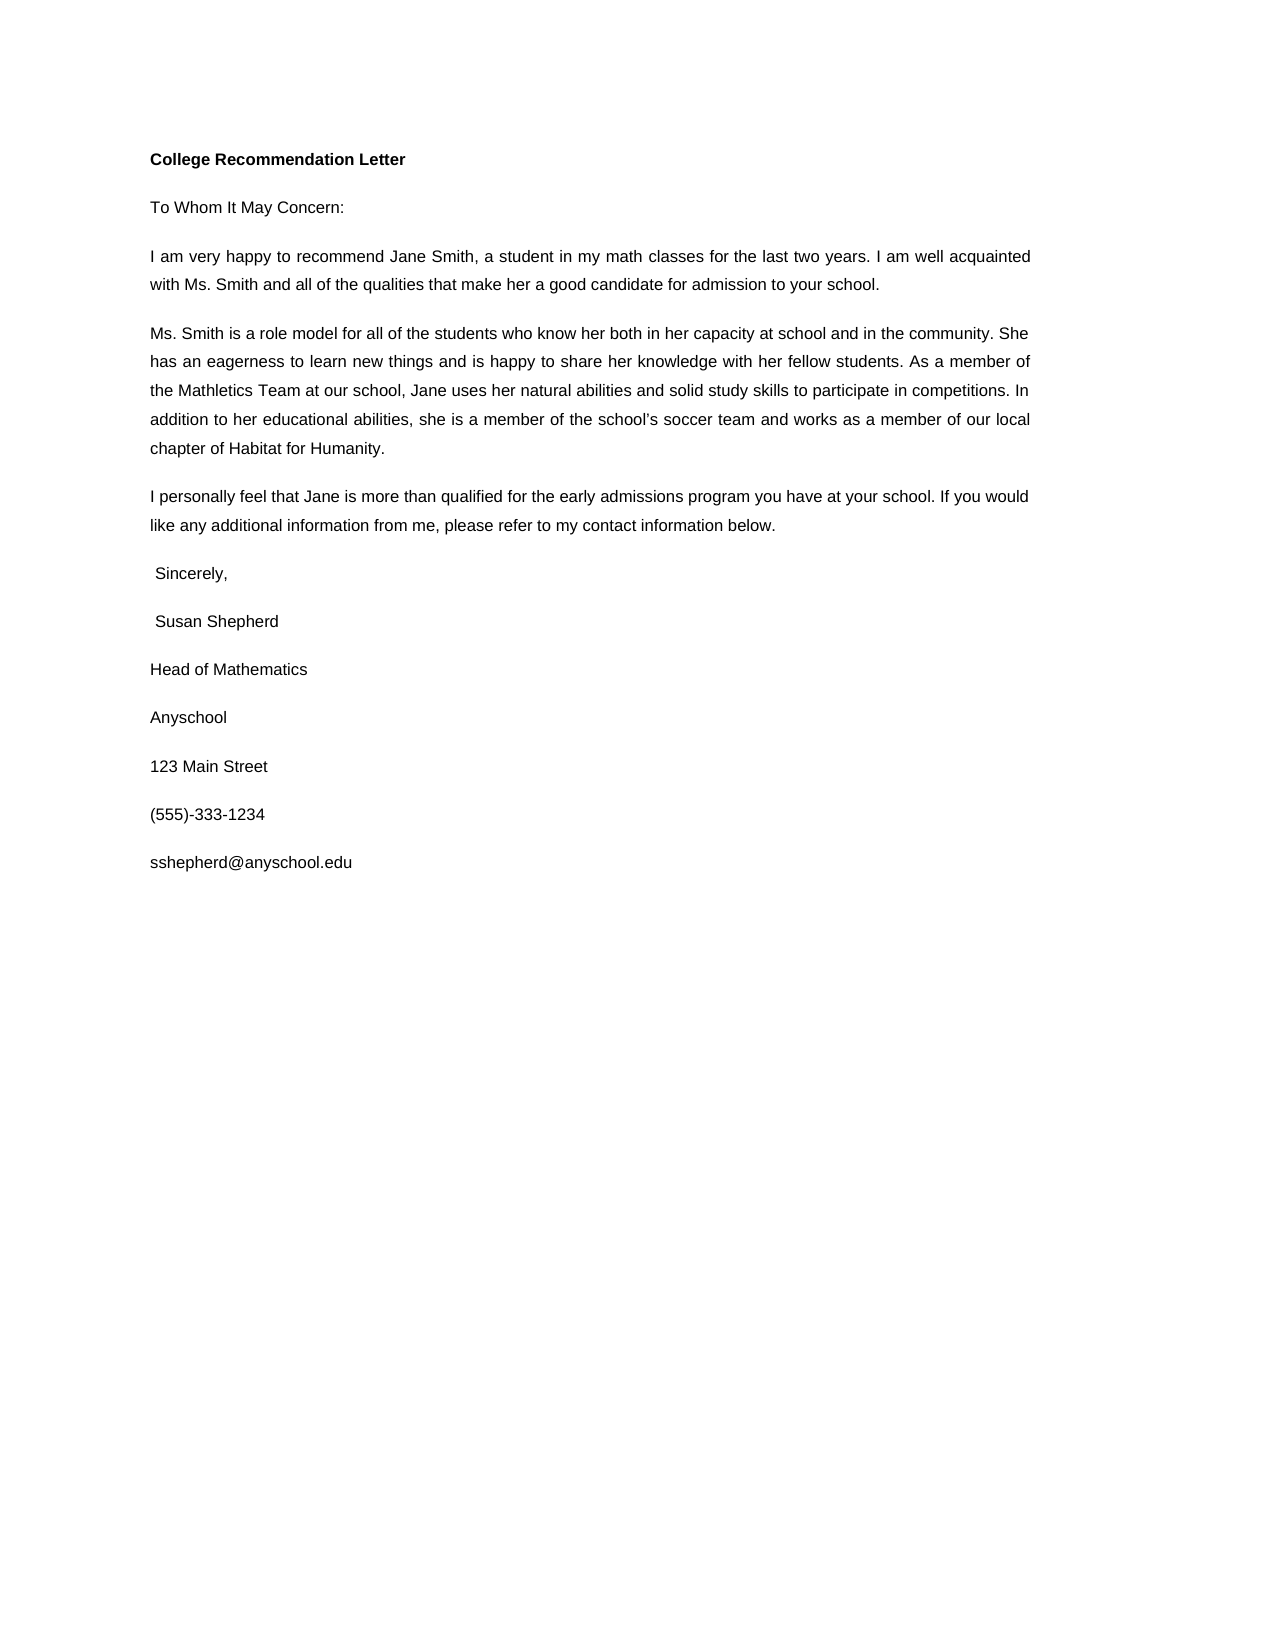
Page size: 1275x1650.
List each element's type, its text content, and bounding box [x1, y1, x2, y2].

text Head of Mathematics [150, 660, 1031, 679]
text Sincerely, [150, 564, 1031, 583]
text 123 Main Street [150, 757, 1031, 776]
text (555)-333-1234 [150, 805, 1031, 824]
text Ms. Smith is a role model for all of the students who know her both in her capacity at school and in the community. She has an eagerness to learn new things and is happy to share her knowledge with her fellow students. As a member of the Mathletics Team at our school, Jane uses her natural abilities and solid study skills to participate in competitions. In addition to her educational abilities, she is a member of the school’s soccer team and works as a member of our local chapter of Habitat for Humanity. [150, 323, 1031, 458]
text Susan Shepherd [150, 612, 1031, 631]
text I personally feel that Jane is more than qualified for the early admissions program you have at your school. If you would like any additional information from me, please refer to my contact information below. [150, 487, 1031, 534]
text sshepherd@anyschool.edu [150, 853, 1031, 872]
text To Whom It May Concern: [150, 198, 1031, 217]
text College Recommendation Letter [150, 150, 1031, 169]
text Anyschool [150, 708, 1031, 727]
text I am very happy to recommend Jane Smith, a student in my math classes for the last two years. I am well acquainted with Ms. Smith and all of the qualities that make her a good candidate for admission to your school. [150, 246, 1031, 294]
